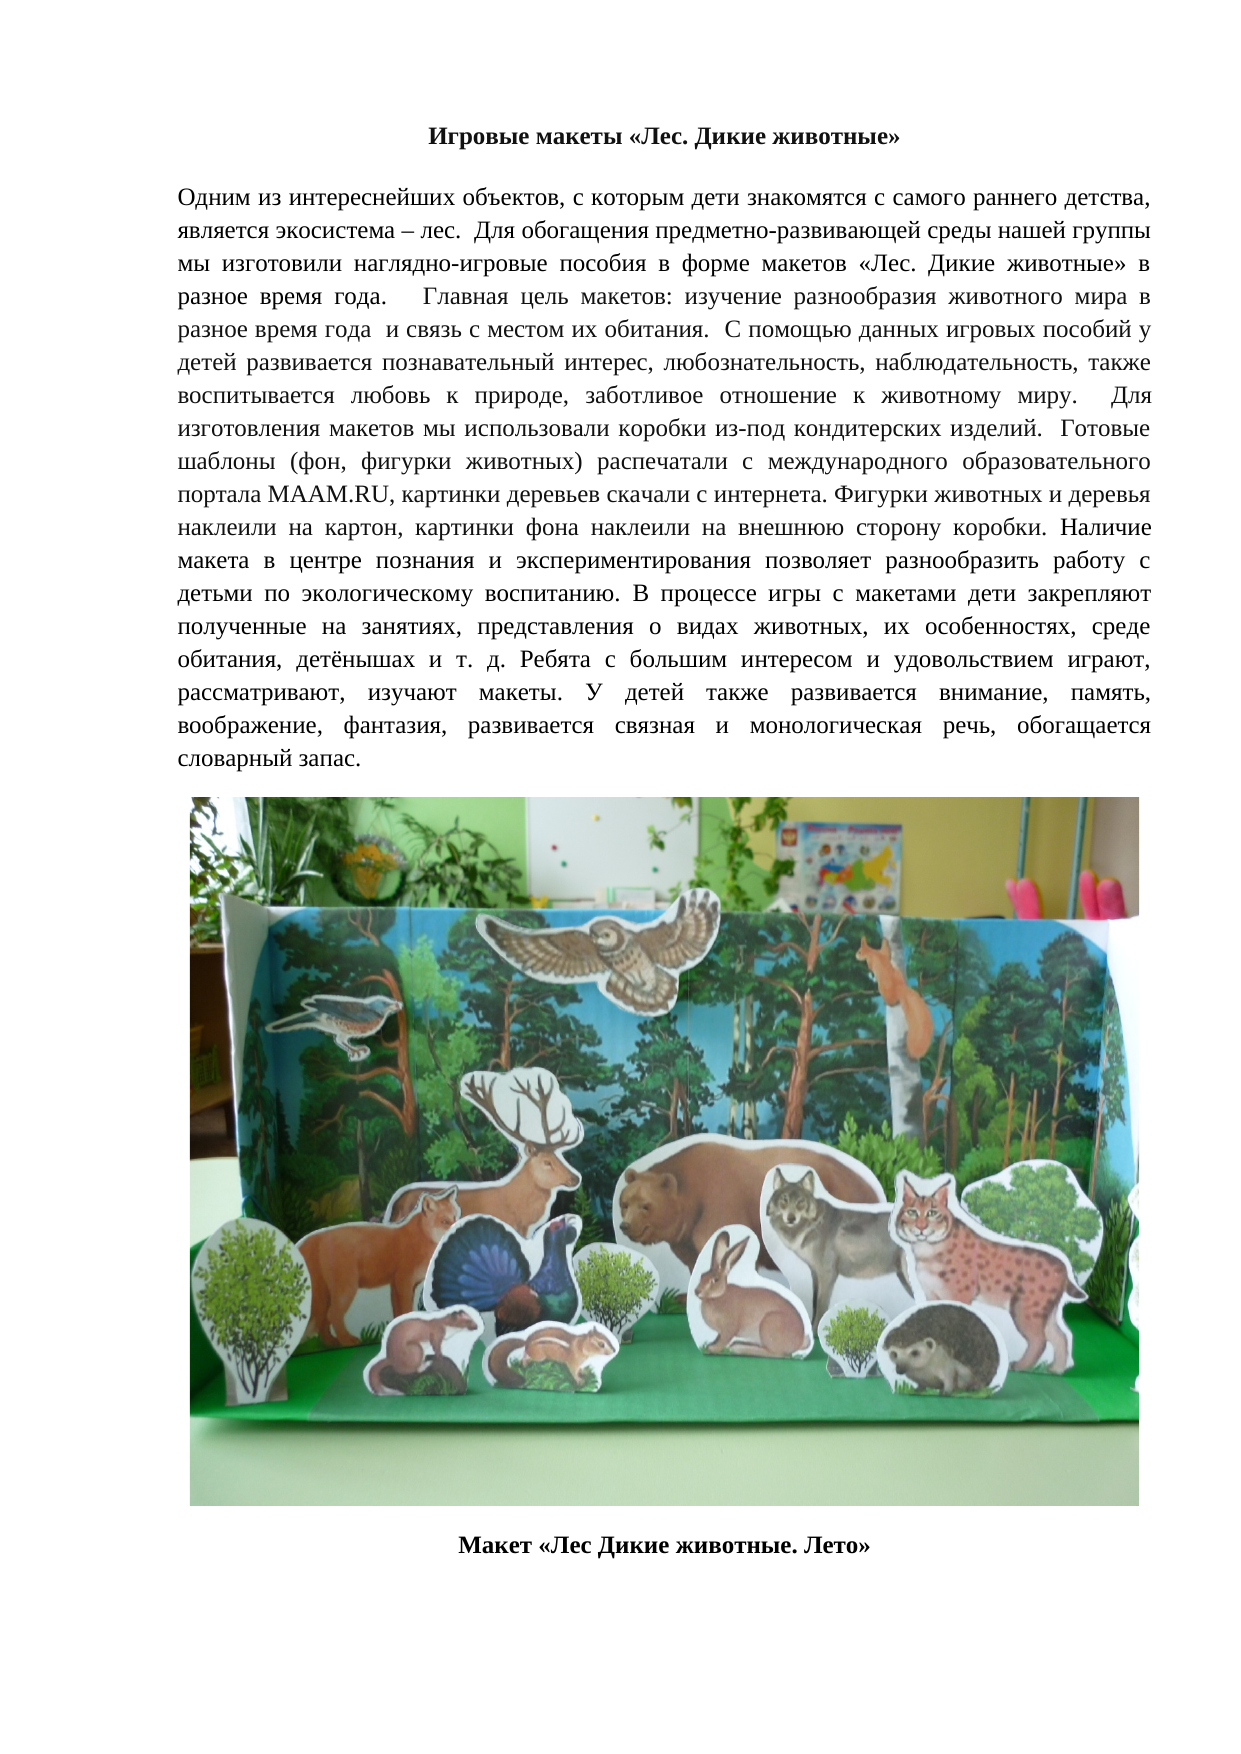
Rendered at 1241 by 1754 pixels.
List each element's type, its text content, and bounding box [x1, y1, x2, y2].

text Одним из интереснейших объектов, с которым дети знакомятся с самого раннего детства, является экосистема – лес. Для обогащения предметно-развивающей среды нашей группы мы изготовили наглядно-игровые пособия в форме макетов «Лес. Дикие животные» в разное время года. Главная цель макетов: изучение разнообразия животного мира в разное время года и связь с местом их обитания. С помощью данных игровых пособий у детей развивается познавательный интерес, любознательность, наблюдательность, также воспитывается любовь к природе, заботливое отношение к животному миру. Для изготовления макетов мы использовали коробки из-под кондитерских изделий. Готовые шаблоны (фон, фигурки животных) распечатали с международного образовательного портала MAAM.RU, картинки деревьев скачали с интернета. Фигурки животных и деревья наклеили на картон, картинки фона наклеили на внешнюю сторону коробки. Наличие макета в центре познания и экспериментирования позволяет разнообразить работу с детьми по экологическому воспитанию. В процессе игры с макетами дети закрепляют полученные на занятиях, представления о видах животных, их особенностях, среде обитания, детёнышах и т. д. Ребята с большим интересом и удовольствием играют, рассматривают, изучают макеты. У детей также развивается внимание, память, воображение, фантазия, развивается связная и монологическая речь, обогащается словарный запас. [177, 182, 1152, 611]
picture [189, 797, 1140, 1506]
text Макет «Лес Дикие животные. Лето» [177, 1531, 1152, 1559]
text Игровые макеты «Лес. Дикие животные» [177, 121, 1152, 149]
